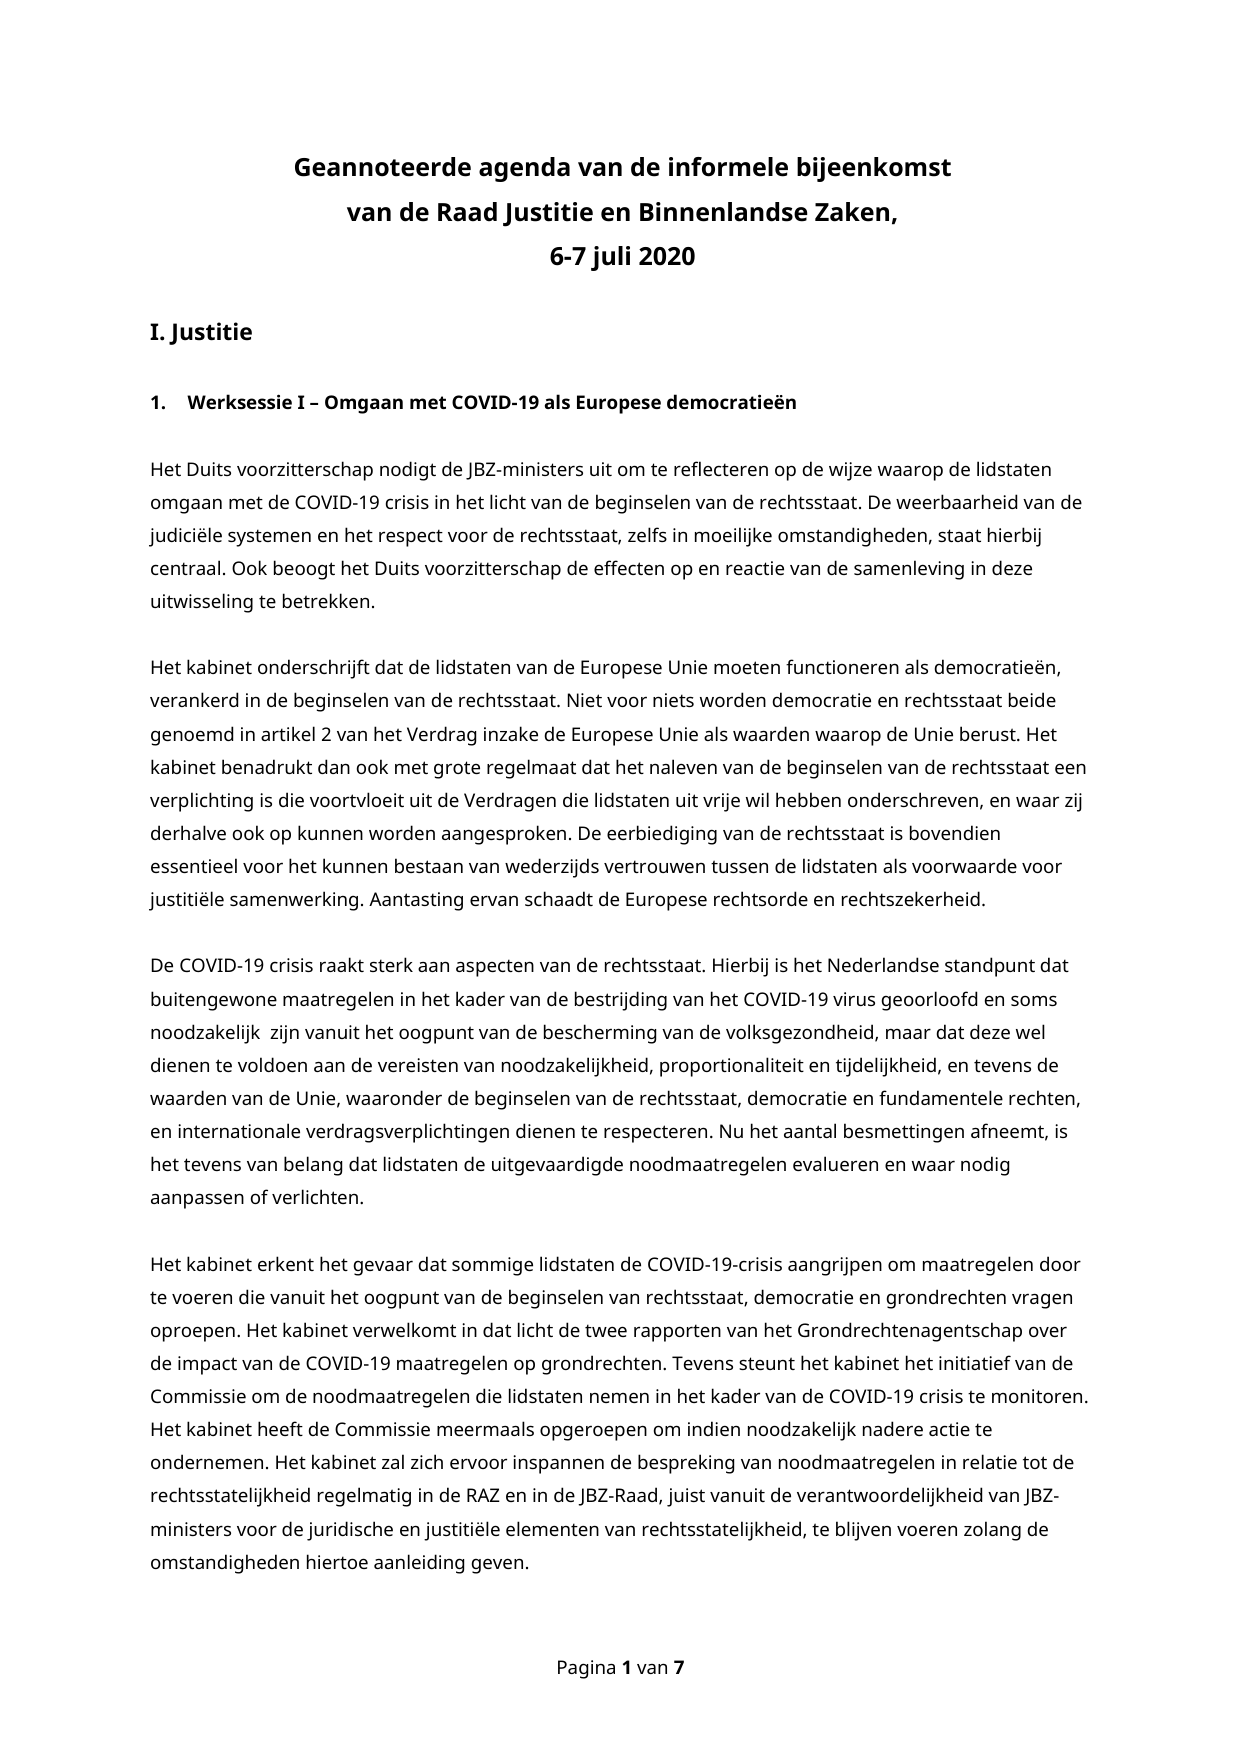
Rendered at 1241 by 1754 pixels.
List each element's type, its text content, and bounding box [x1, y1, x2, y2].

list Het kabinet onderschrijft dat de lidstaten van de Europese Unie moeten functioneren als democratieën, verankerd in de beginselen van de rechtsstaat. Niet voor niets worden democratie en rechtsstaat beide genoemd in artikel 2 van het Verdrag inzake de Europese Unie als waarden waarop de Unie berust. Het kabinet benadrukt dan ook met grote regelmaat dat het naleven van de beginselen van de rechtsstaat een verplichting is die voortvloeit uit de Verdragen die lidstaten uit vrije wil hebben onderschreven, en waar zij derhalve ook op kunnen worden aangesproken. De eerbiediging van de rechtsstaat is bovendien essentieel voor het kunnen bestaan van wederzijds vertrouwen tussen de lidstaten als voorwaarde voor justitiële samenwerking. Aantasting ervan schaadt de Europese rechtsorde en rechtszekerheid. [150, 655, 1090, 912]
text 6-7 juli 2020 [150, 238, 1095, 273]
text Het kabinet erkent het gevaar dat sommige lidstaten de COVID-19-crisis aangrijpen om maatregelen door te voeren die vanuit het oogpunt van de beginselen van rechtsstaat, democratie en grondrechten vragen oproepen. Het kabinet verwelkomt in dat licht de twee rapporten van het Grondrechtenagentschap over de impact van de COVID-19 maatregelen op grondrechten. Tevens steunt het kabinet het initiatief van de Commissie om de noodmaatregelen die lidstaten nemen in het kader van de COVID-19 crisis te monitoren. Het kabinet heeft de Commissie meermaals opgeroepen om indien noodzakelijk nadere actie te ondernemen. Het kabinet zal zich ervoor inspannen de bespreking van noodmaatregelen in relatie tot de rechtsstatelijkheid regelmatig in de RAZ en in de JBZ-Raad, juist vanuit de verantwoordelijkheid van JBZ-ministers voor de juridische en justitiële elementen van rechtsstatelijkheid, te blijven voeren zolang de omstandigheden hiertoe aanleiding geven. [150, 1251, 1090, 1574]
text van de Raad Justitie en Binnenlandse Zaken, [150, 194, 1095, 228]
list Het Duits voorzitterschap nodigt de JBZ-ministers uit om te reflecteren op de wijze waarop de lidstaten omgaan met de COVID-19 crisis in het licht van de beginselen van de rechtsstaat. De weerbaarheid van de judiciële systemen en het respect voor de rechtsstaat, zelfs in moeilijke omstandigheden, staat hierbij centraal. Ook beoogt het Duits voorzitterschap de effecten op en reactie van de samenleving in deze uitwisseling te betrekken. [150, 456, 1090, 614]
text Geannoteerde agenda van de informele bijeenkomst [150, 150, 1095, 184]
text I. Justitie [150, 316, 1095, 347]
text De COVID-19 crisis raakt sterk aan aspecten van de rechtsstaat. Hierbij is het Nederlandse standpunt dat buitengewone maatregelen in het kader van de bestrijding van het COVID-19 virus geoorloofd en soms noodzakelijk zijn vanuit het oogpunt van de bescherming van de volksgezondheid, maar dat deze wel dienen te voldoen aan de vereisten van noodzakelijkheid, proportionaliteit en tijdelijkheid, en tevens de waarden van de Unie, waaronder de beginselen van de rechtsstaat, democratie en fundamentele rechten, en internationale verdragsverplichtingen dienen te respecteren. Nu het aantal besmettingen afneemt, is het tevens van belang dat lidstaten de uitgevaardigde noodmaatregelen evalueren en waar nodig aanpassen of verlichten. [150, 953, 1090, 1210]
list Werksessie I – Omgaan met COVID-19 als Europese democratieën [150, 390, 1090, 415]
